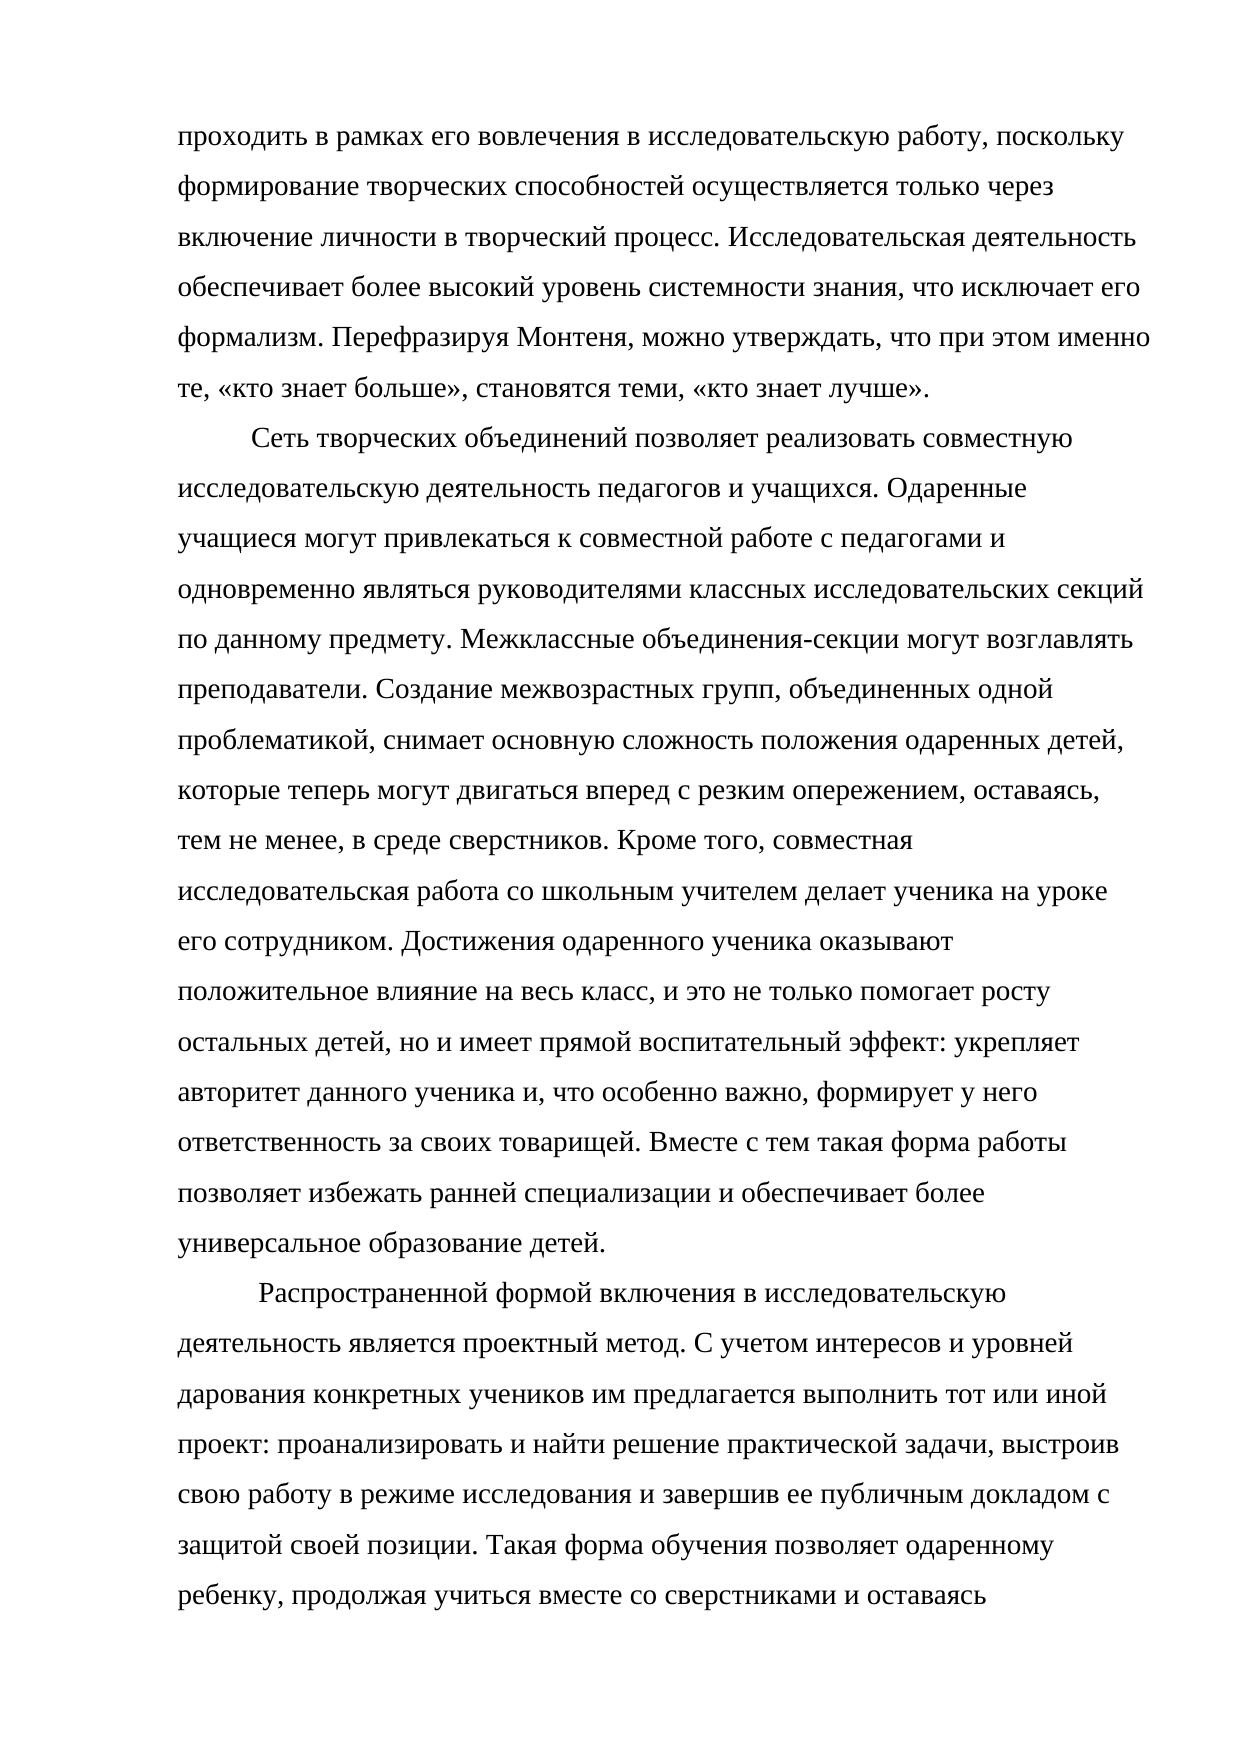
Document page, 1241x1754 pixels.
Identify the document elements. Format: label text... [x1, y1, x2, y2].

text Сеть творческих объединений позволяет реализовать совместную исследовательскую деятельность педагогов и учащихся. Одаренные учащиеся могут привлекаться к совместной работе с педагогами и одновременно являться руководителями классных исследовательских секций по данному предмету. Межклассные объединения-секции могут возглавлять преподаватели. Создание межвозрастных групп, объединенных одной проблематикой, снимает основную сложность положения одаренных детей, которые теперь могут двигаться вперед с резким опережением, оставаясь, тем не менее, в среде сверстников. Кроме того, совместная исследовательская работа со школьным учителем делает ученика на уроке его сотрудником. Достижения одаренного ученика оказывают положительное влияние на весь класс, и это не только помогает росту остальных детей, но и имеет прямой воспитательный эффект: укрепляет авторитет данного ученика и, что особенно важно, формирует у него ответственность за своих товарищей. Вместе с тем такая форма работы позволяет избежать ранней специализации и обеспечивает более универсальное образование детей. [177, 420, 1152, 1258]
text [177, 1275, 1152, 1611]
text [177, 118, 1152, 403]
